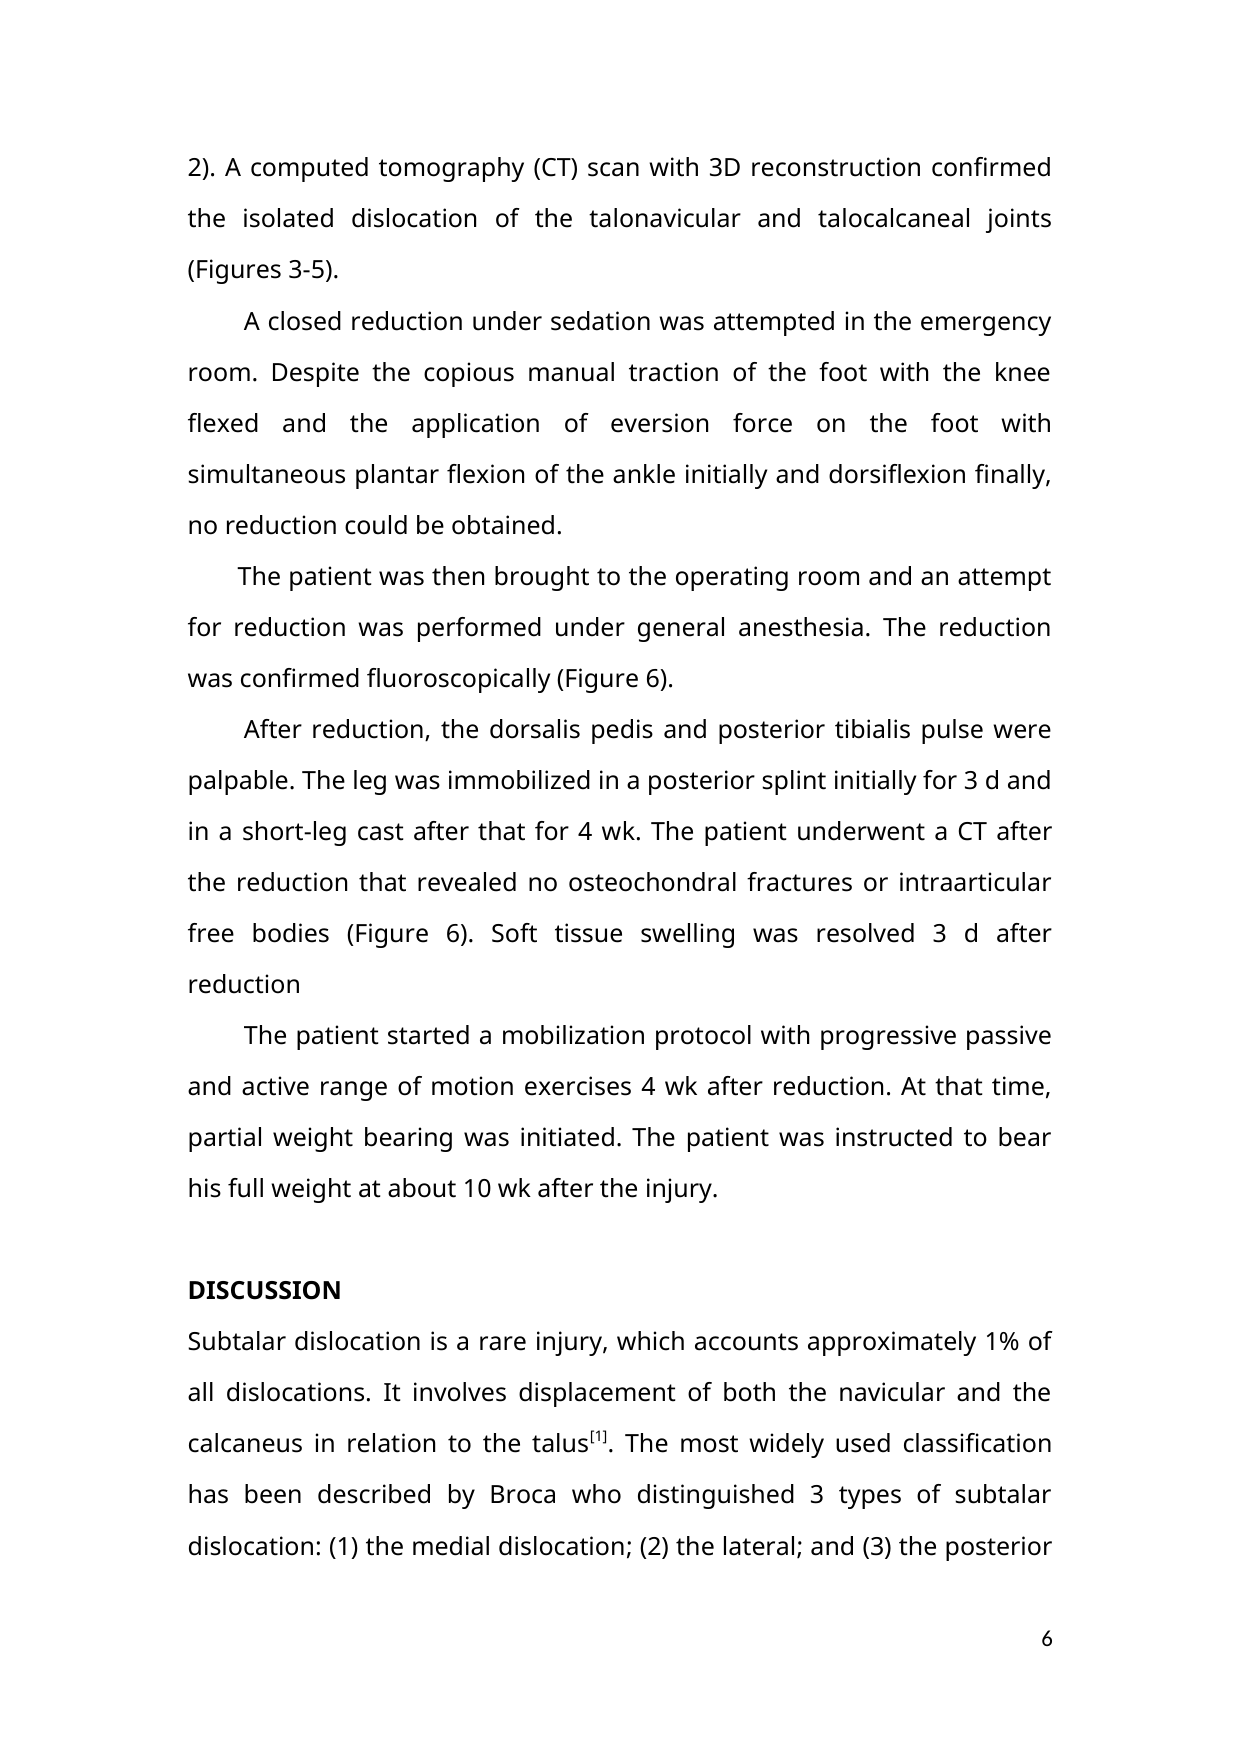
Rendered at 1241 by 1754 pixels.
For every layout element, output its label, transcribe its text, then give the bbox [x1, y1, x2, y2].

text The patient started a mobilization protocol with progressive passive and active range of motion exercises 4 wk after reduction. At that time, partial weight bearing was initiated. The patient was instructed to bear his full weight at about 10 wk after the injury. [187, 1018, 1053, 1205]
text After reduction, the dorsalis pedis and posterior tibialis pulse were palpable. The leg was immobilized in a posterior splint initially for 3 d and in a short-leg cast after that for 4 wk. The patient underwent a CT after the reduction that revealed no osteochondral fractures or intraarticular free bodies (Figure 6). Soft tissue swelling was resolved 3 d after reduction [187, 711, 1053, 1001]
text DISCUSSION [187, 1273, 1053, 1307]
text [187, 150, 1053, 286]
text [187, 1324, 1053, 1562]
text A closed reduction under sedation was attempted in the emergency room. Despite the copious manual traction of the foot with the knee flexed and the application of eversion force on the foot with simultaneous plantar flexion of the ankle initially and dorsiflexion finally, no reduction could be obtained. [187, 303, 1053, 541]
text The patient was then brought to the operating room and an attempt for reduction was performed under general anesthesia. The reduction was confirmed fluoroscopically (Figure 6). [187, 558, 1053, 694]
